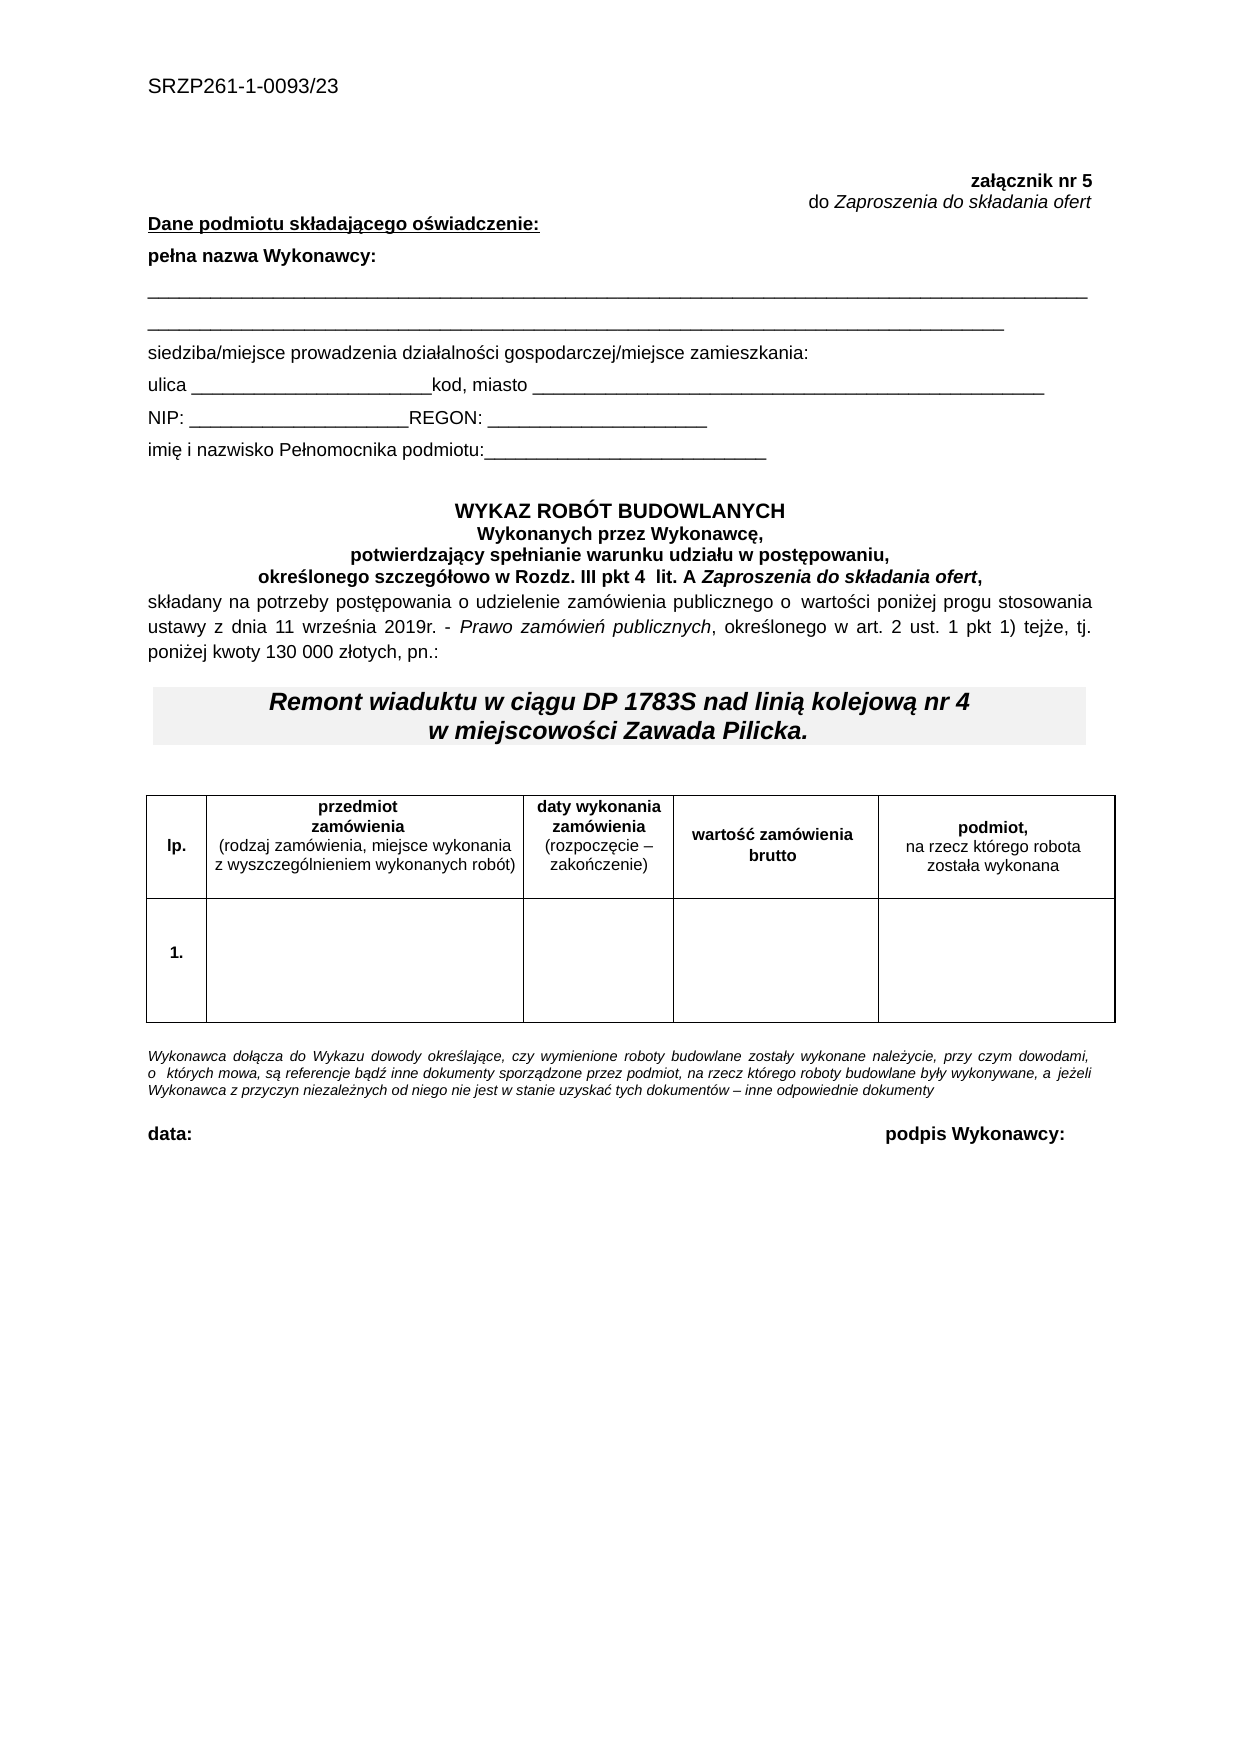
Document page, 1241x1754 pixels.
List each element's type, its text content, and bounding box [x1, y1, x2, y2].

table_header wartość zamówienia brutto [674, 796, 878, 897]
table_header daty wykonania zamówienia (rozpoczęcie –zakończenie) [524, 796, 673, 897]
text data: podpis Wykonawcy: [148, 1123, 1092, 1145]
text w miejscowości Zawada Pilicka. [153, 716, 1086, 745]
text pełna nazwa Wykonawcy: [148, 245, 1092, 267]
text ulica _______________________kod, miasto _________________________________________________ [148, 374, 1092, 396]
table_cell [207, 899, 523, 1022]
text NIP: _____________________REGON: _____________________ [148, 407, 1092, 428]
table_cell [879, 899, 1114, 1022]
table_cell 1. [147, 899, 206, 1022]
table_header lp. [147, 796, 206, 897]
text imię i nazwisko Pełnomocnika podmiotu:___________________________ [148, 439, 1092, 460]
text określonego szczegółowo w Rozdz. III pkt 4 lit. A Zaproszenia do składania ofert, [148, 566, 1092, 587]
table_cell [674, 899, 878, 1022]
text Wykonawca dołącza do Wykazu dowody określające, czy wymienione roboty budowlane zostały wykonane należycie, przy czym dowodami, o których mowa, są referencje bądź inne dokumenty sporządzone przez podmiot, na rzecz którego roboty budowlane były wykonywane, a jeżeli Wykonawca z przyczyn niezależnych od niego nie jest w stanie uzyskać tych dokumentów – inne odpowiednie dokumenty [148, 1048, 1092, 1098]
text Dane podmiotu składającego oświadczenie: [148, 213, 1092, 234]
text potwierdzający spełnianie warunku udziału w postępowaniu, [148, 544, 1092, 566]
text Remont wiaduktu w ciągu DP 1783S nad linią kolejową nr 4 [153, 687, 1086, 716]
table_header podmiot, na rzecz którego robota została wykonana [879, 796, 1114, 897]
text ____________________________________________________________________________________________________________________________________________________________________________ [148, 277, 1092, 331]
table_header przedmiot zamówienia (rodzaj zamówienia, miejsce wykonania z wyszczególnieniem wykonanych robót) [207, 796, 523, 897]
text siedziba/miejsce prowadzenia działalności gospodarczej/miejsce zamieszkania: [148, 342, 1092, 363]
text składany na potrzeby postępowania o udzielenie zamówienia publicznego o wartości poniżej progu stosowania ustawy z dnia 11 września 2019r. - Prawo zamówień publicznych, określonego w art. 2 ust. 1 pkt 1) tejże, tj. poniżej kwoty 130 000 złotych, pn.: [148, 587, 1092, 662]
table_cell [524, 899, 673, 1022]
text załącznik nr 5 [148, 170, 1092, 191]
text WYKAZ ROBÓT BUDOWLANYCH [148, 499, 1092, 523]
text Wykonanych przez Wykonawcę, [148, 523, 1092, 544]
text do Zaproszenia do składania ofert [148, 191, 1092, 213]
